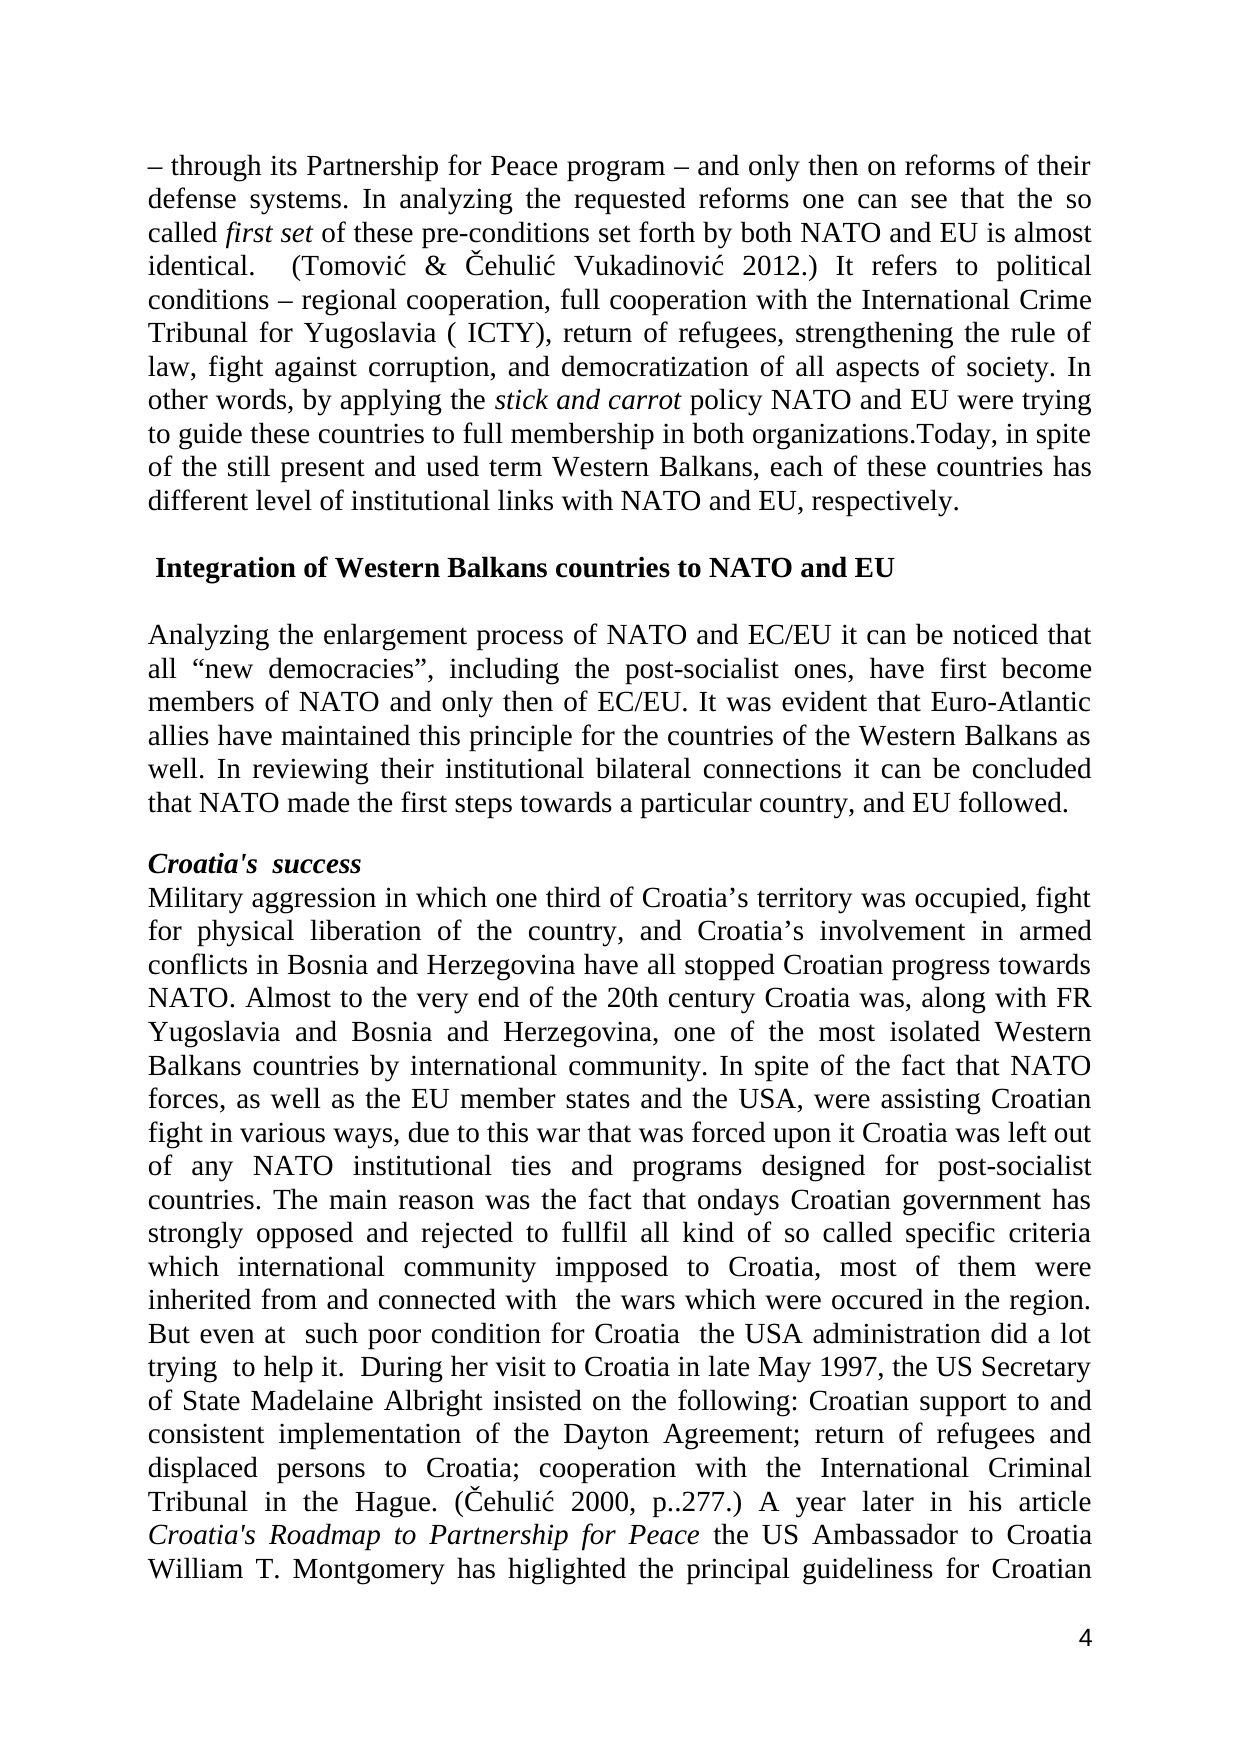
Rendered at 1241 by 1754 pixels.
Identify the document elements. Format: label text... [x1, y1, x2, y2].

text Croatia's success [148, 846, 1093, 880]
text Analyzing the enlargement process of NATO and EC/EU it can be noticed that all “new democracies”, including the post-socialist ones, have first become members of NATO and only then of EC/EU. It was evident that Euro-Atlantic allies have maintained this principle for the countries of the Western Balkans as well. In reviewing their institutional bilateral connections it can be concluded that NATO made the first steps towards a particular country, and EU followed. [148, 617, 1093, 818]
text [148, 880, 1093, 1584]
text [148, 148, 1093, 517]
text Integration of Western Balkans countries to NATO and EU [148, 550, 1093, 584]
